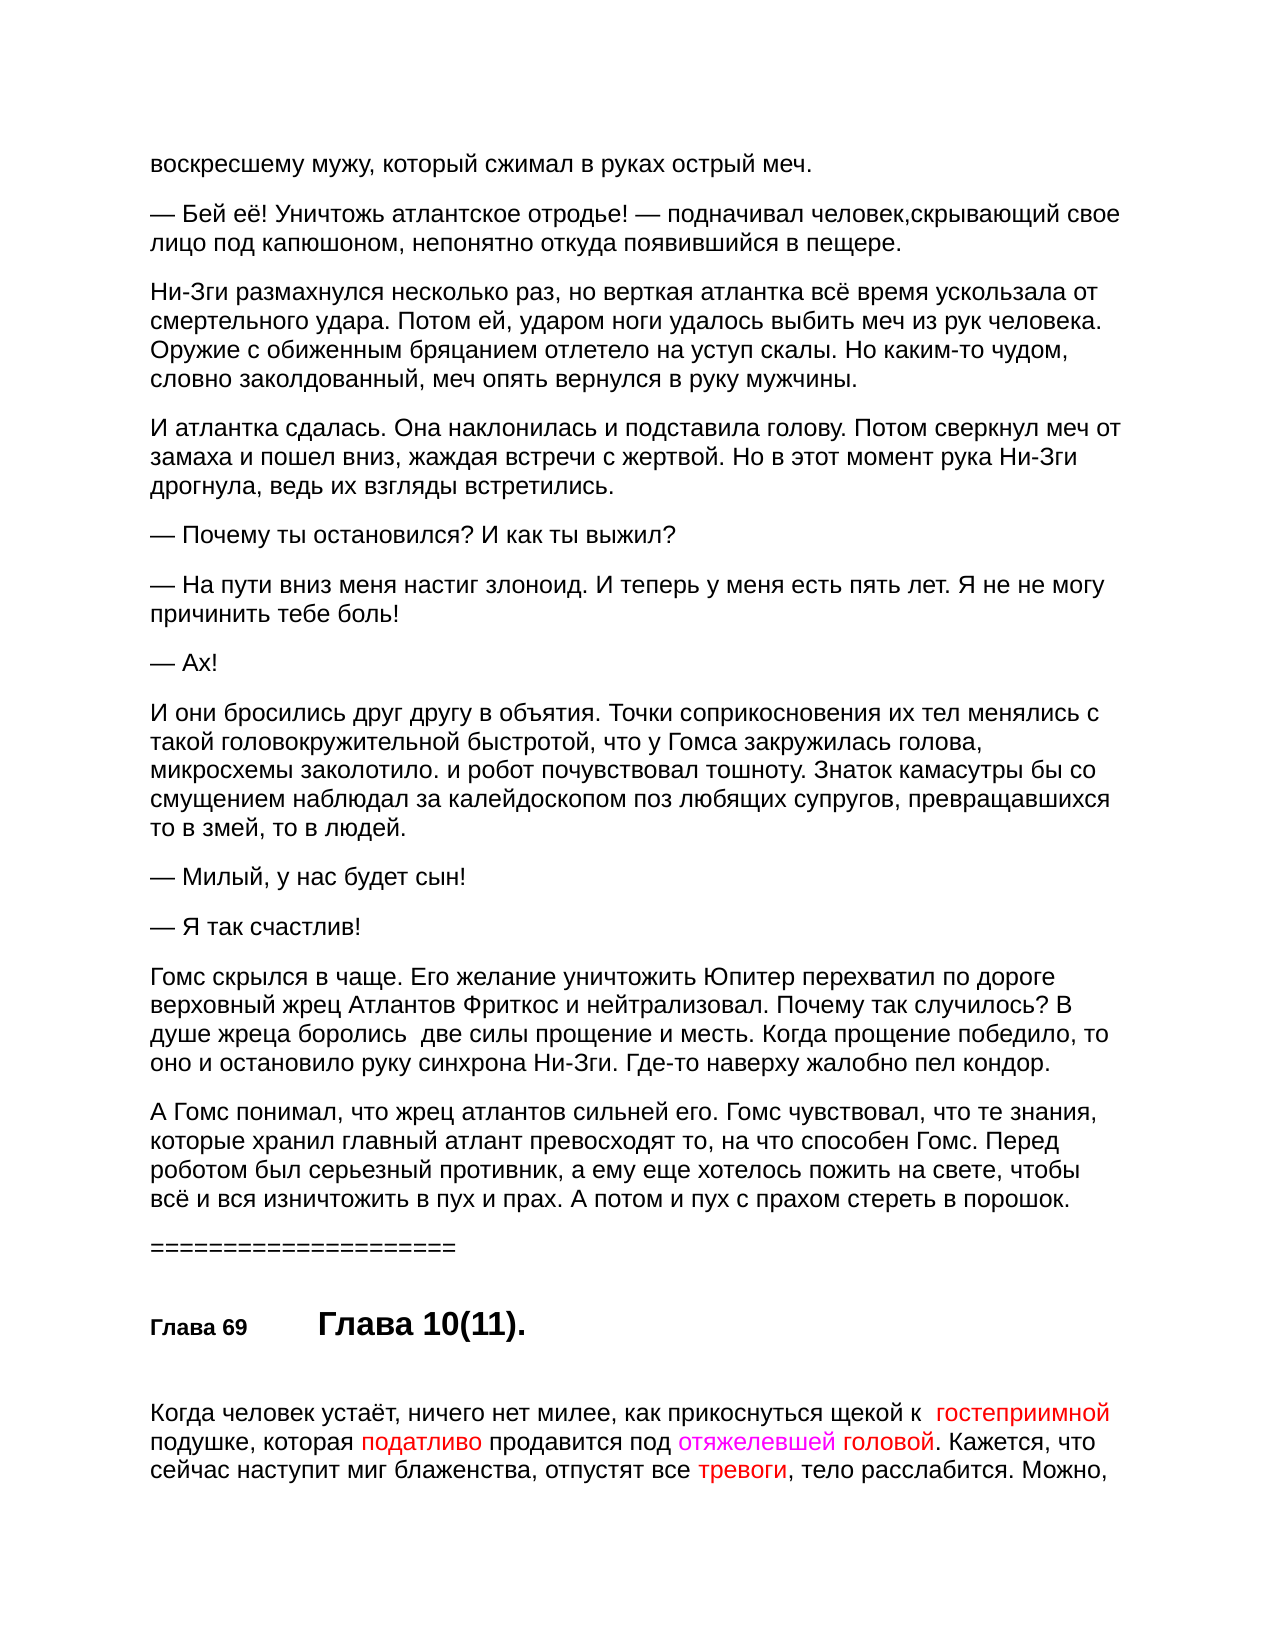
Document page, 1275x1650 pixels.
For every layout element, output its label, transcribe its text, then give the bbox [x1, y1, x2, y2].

text ===================== [150, 1234, 1125, 1262]
text И атлантка сдалась. Она наклонилась и подставила голову. Потом сверкнул меч от замаха и пошел вниз, жаждая встречи с жертвой. Но в этот момент рука Ни-Зги дрогнула, ведь их взгляды встретились. [150, 414, 1125, 500]
text Ни-Зги размахнулся несколько раз, но верткая атлантка всё время ускользала от смертельного удара. Потом ей, ударом ноги удалось выбить меч из рук человека. Оружие с обиженным бряцанием отлетело на уступ скалы. Но каким-то чудом, словно заколдованный, меч опять вернулся в руку мужчины. [150, 278, 1125, 393]
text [150, 150, 1125, 179]
text — Я так счастлив! [150, 912, 1125, 941]
text — Ах! [150, 649, 1125, 677]
text — Милый, у нас будет сын! [150, 863, 1125, 892]
text А Гомс понимал, что жрец атлантов сильней его. Гомс чувствовал, что те знания, которые хранил главный атлант превосходят то, на что способен Гомс. Перед роботом был серьезный противник, а ему еще хотелось пожить на свете, чтобы всё и вся изничтожить в пух и прах. А потом и пух с прахом стереть в порошок. [150, 1098, 1125, 1213]
text — Почему ты остановился? И как ты выжил? [150, 521, 1125, 549]
text — Бей её! Уничтожь атлантское отродье! — подначивал человек,скрывающий свое лицо под капюшоном, непонятно откуда появившийся в пещере. [150, 199, 1125, 257]
text — На пути вниз меня настиг злоноид. И теперь у меня есть пять лет. Я не не могу причинить тебе боль! [150, 570, 1125, 628]
text Гомс скрылся в чаще. Его желание уничтожить Юпитер перехватил по дороге верховный жрец Атлантов Фриткос и нейтрализовал. Почему так случилось? В душе жреца боролись две силы прощение и месть. Когда прощение победило, то оно и остановило руку синхрона Ни-Зги. Где-то наверху жалобно пел кондор. [150, 962, 1125, 1077]
text И они бросились друг другу в объятия. Точки соприкосновения их тел менялись с такой головокружительной быстротой, что у Гомса закружилась голова, микросхемы заколотило. и робот почувствовал тошноту. Знаток камасутры бы со смущением наблюдал за калейдоскопом поз любящих супругов, превращавшихся то в змей, то в людей. [150, 698, 1125, 842]
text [150, 1312, 1125, 1484]
